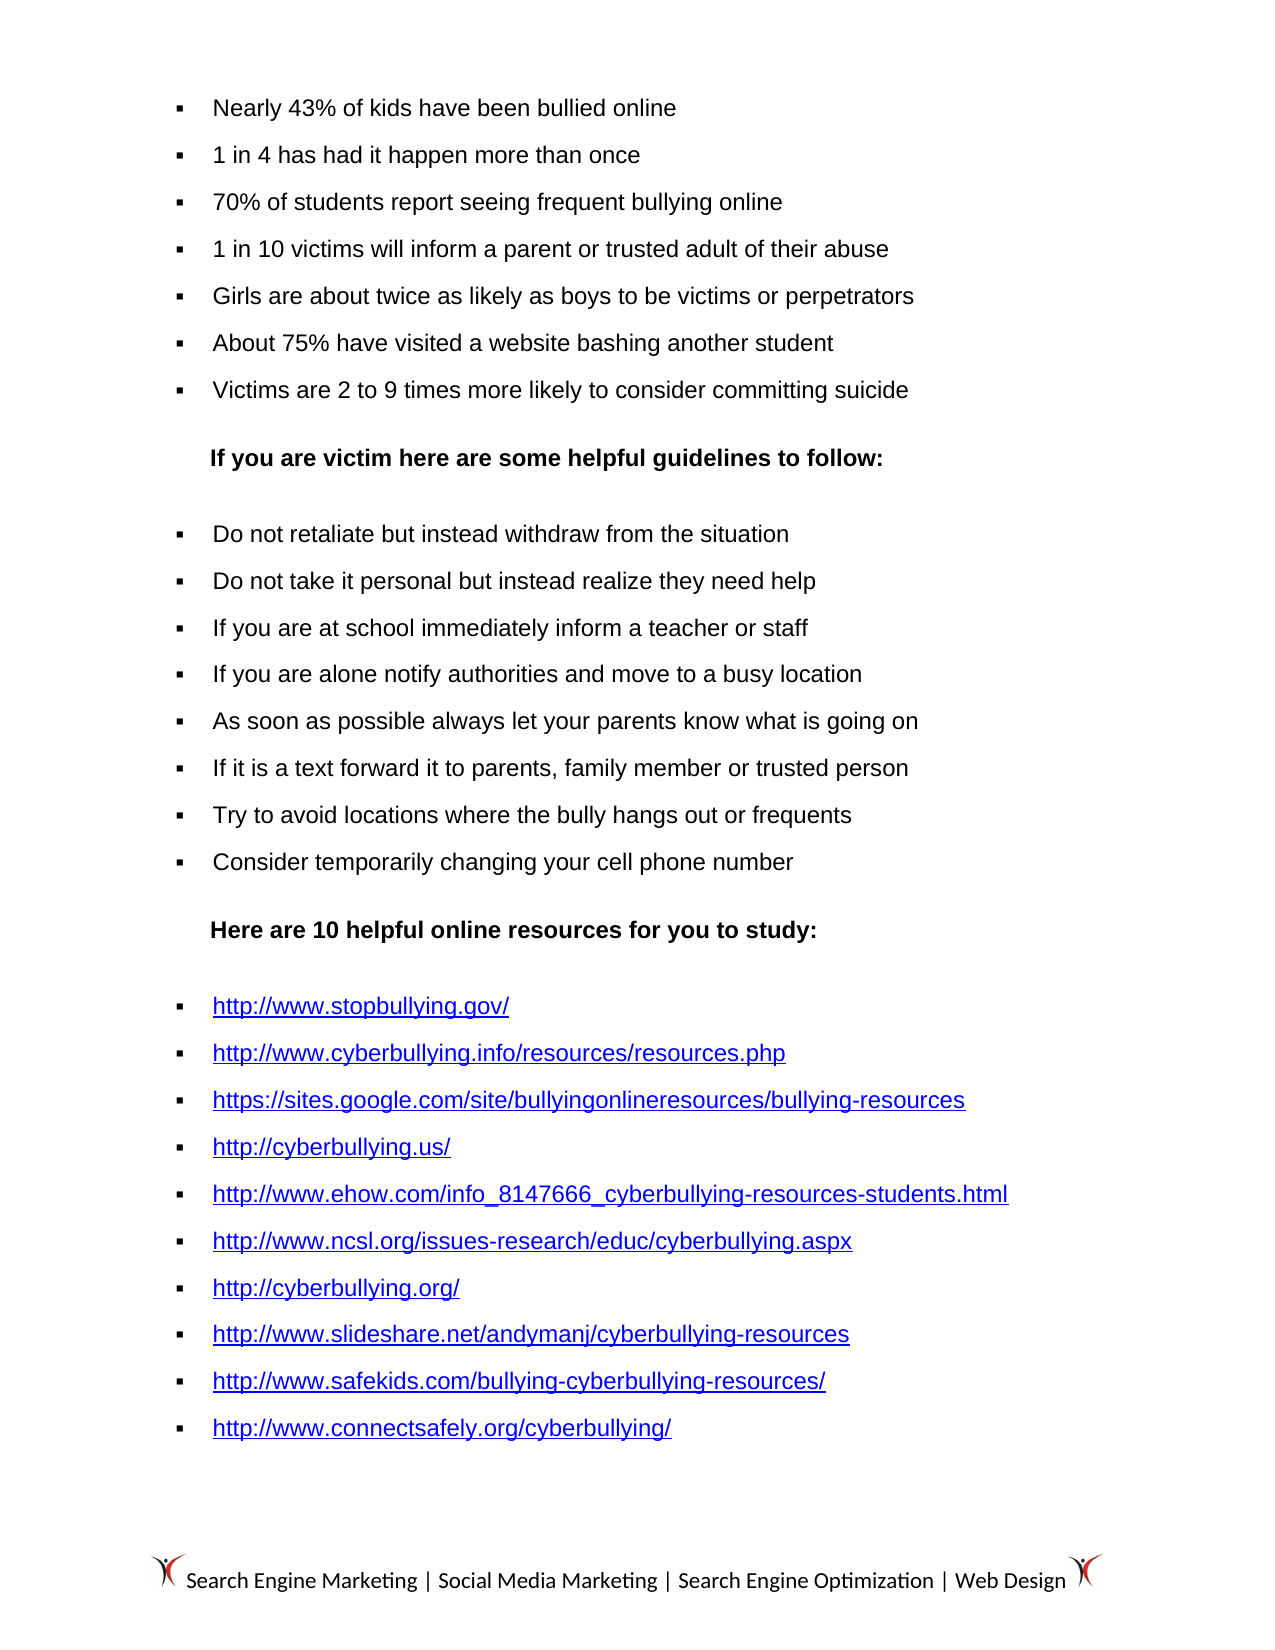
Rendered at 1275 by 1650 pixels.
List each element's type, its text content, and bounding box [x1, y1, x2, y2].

list As soon as possible always let your parents know what is going on [175, 688, 1125, 735]
list 1 in 4 has had it happen more than once [175, 122, 1125, 169]
list Consider temporarily changing your cell phone number [175, 829, 1125, 876]
list Victims are 2 to 9 times more likely to consider committing suicide [175, 356, 1125, 403]
list http://www.slideshare.net/andymanj/cyberbullying-resources [175, 1301, 1125, 1348]
list 70% of students report seeing frequent bullying online [175, 169, 1125, 216]
picture [150, 1552, 187, 1589]
list http://www.ehow.com/info_8147666_cyberbullying-resources-students.html [175, 1160, 1125, 1207]
list Girls are about twice as likely as boys to be victims or perpetrators [175, 262, 1125, 309]
list http://www.safekids.com/bullying-cyberbullying-resources/ [175, 1348, 1125, 1395]
list Do not retaliate but instead withdraw from the situation [175, 501, 1125, 547]
list http://www.cyberbullying.info/resources/resources.php [175, 1020, 1125, 1067]
list If you are at school immediately inform a teacher or staff [175, 594, 1125, 641]
list http://www.ncsl.org/issues-research/educ/cyberbullying.aspx [175, 1207, 1125, 1254]
list If it is a text forward it to parents, family member or trusted person [175, 735, 1125, 782]
list Do not take it personal but instead realize they need help [175, 547, 1125, 594]
list About 75% have visited a website bashing another student [175, 309, 1125, 356]
text Here are 10 helpful online resources for you to study: [150, 905, 1125, 944]
list Nearly 43% of kids have been bullied online [175, 75, 1125, 122]
list 1 in 10 victims will inform a parent or trusted adult of their abuse [175, 216, 1125, 262]
picture [1067, 1552, 1104, 1589]
list If you are alone notify authorities and move to a busy location [175, 641, 1125, 688]
list Try to avoid locations where the bully hangs out or frequents [175, 782, 1125, 829]
list http://cyberbullying.us/ [175, 1113, 1125, 1160]
list http://www.stopbullying.gov/ [175, 973, 1125, 1020]
list http://www.connectsafely.org/cyberbullying/ [175, 1395, 1125, 1442]
text If you are victim here are some helpful guidelines to follow: [150, 432, 1125, 471]
list http://cyberbullying.org/ [175, 1254, 1125, 1301]
list https://sites.google.com/site/bullyingonlineresources/bullying-resources [175, 1067, 1125, 1113]
